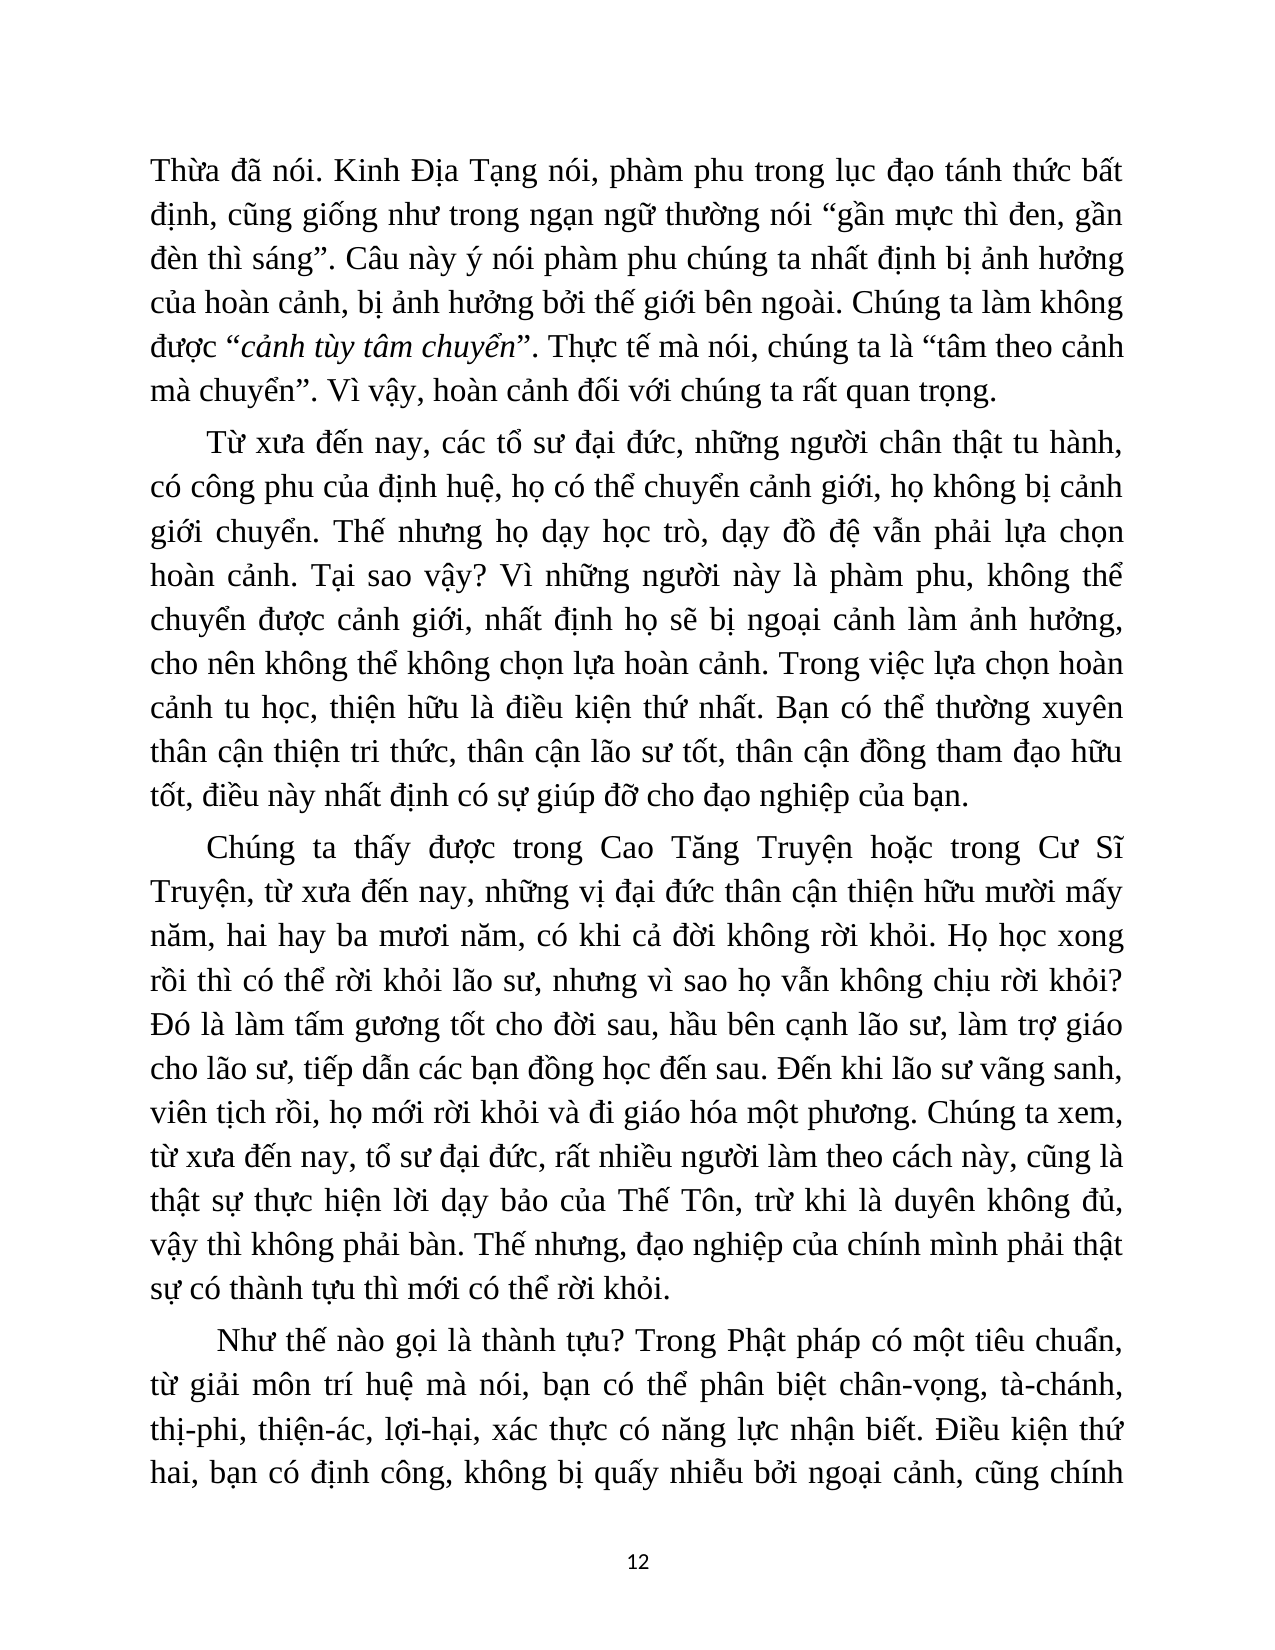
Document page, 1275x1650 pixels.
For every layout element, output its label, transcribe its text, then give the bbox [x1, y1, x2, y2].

text Chúng ta thấy được trong Cao Tăng Truyện hoặc trong Cư Sĩ Truyện, từ xưa đến nay, những vị đại đức thân cận thiện hữu mười mấy năm, hai hay ba mươi năm, có khi cả đời không rời khỏi. Họ học xong rồi thì có thể rời khỏi lão sư, nhưng vì sao họ vẫn không chịu rời khỏi? Đó là làm tấm gương tốt cho đời sau, hầu bên cạnh lão sư, làm trợ giáo cho lão sư, tiếp dẫn các bạn đồng học đến sau. Đến khi lão sư vãng sanh, viên tịch rồi, họ mới rời khỏi và đi giáo hóa một phương. Chúng ta xem, từ xưa đến nay, tổ sư đại đức, rất nhiều người làm theo cách này, cũng là thật sự thực hiện lời dạy bảo của Thế Tôn, trừ khi là duyên không đủ, vậy thì không phải bàn. Thế nhưng, đạo nghiệp của chính mình phải thật sự có thành tựu thì mới có thể rời khỏi. [150, 828, 1125, 1307]
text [150, 1321, 1125, 1491]
text Từ xưa đến nay, các tổ sư đại đức, những người chân thật tu hành, có công phu của định huệ, họ có thể chuyển cảnh giới, họ không bị cảnh giới chuyển. Thế nhưng họ dạy học trò, dạy đồ đệ vẫn phải lựa chọn hoàn cảnh. Tại sao vậy? Vì những người này là phàm phu, không thể chuyển được cảnh giới, nhất định họ sẽ bị ngoại cảnh làm ảnh hưởng, cho nên không thể không chọn lựa hoàn cảnh. Trong việc lựa chọn hoàn cảnh tu học, thiện hữu là điều kiện thứ nhất. Bạn có thể thường xuyên thân cận thiện tri thức, thân cận lão sư tốt, thân cận đồng tham đạo hữu tốt, điều này nhất định có sự giúp đỡ cho đạo nghiệp của bạn. [150, 423, 1125, 813]
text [150, 150, 1125, 409]
